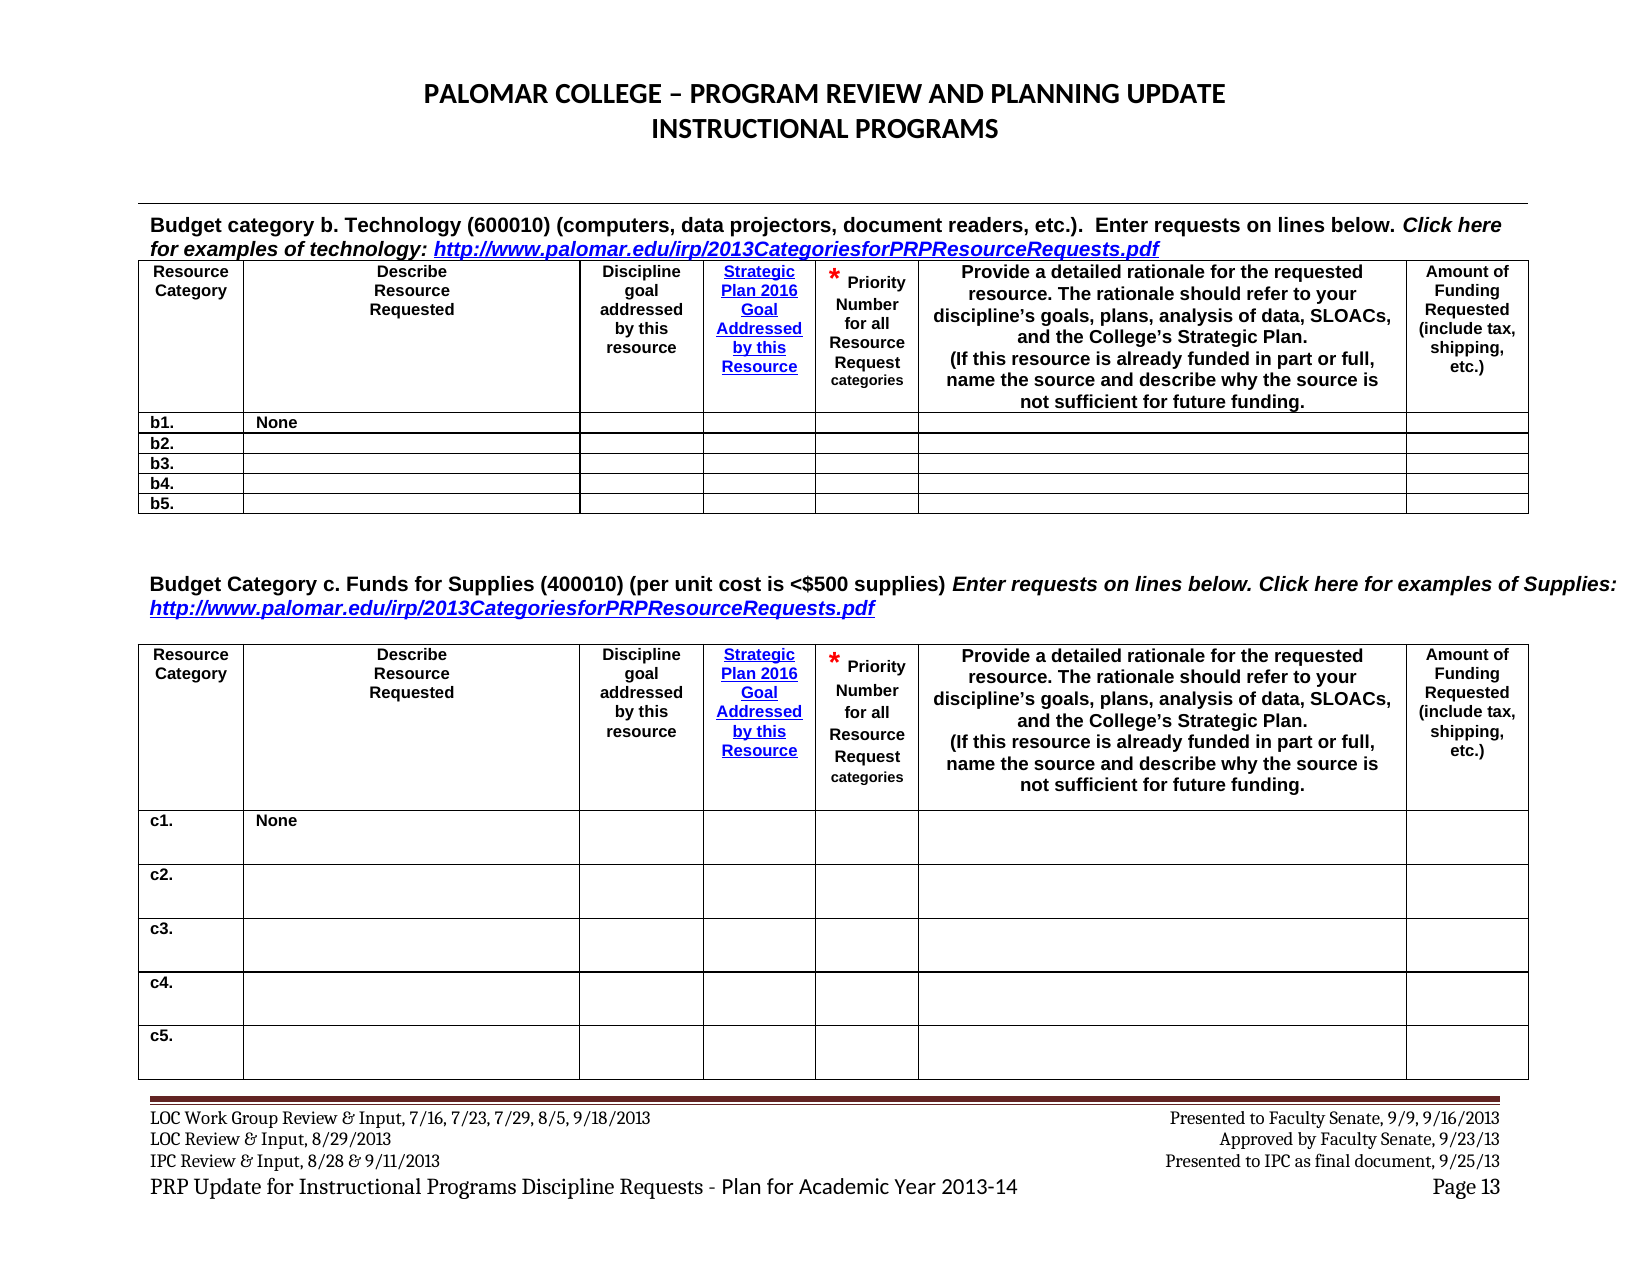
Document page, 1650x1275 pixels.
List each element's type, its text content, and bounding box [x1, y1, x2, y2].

table_cell [1407, 474, 1528, 493]
table_cell [816, 413, 918, 432]
table_cell [580, 919, 703, 971]
table_cell [1407, 454, 1528, 473]
table_cell Strategic Plan 2016 Goal Addressed by this Resource [704, 645, 815, 810]
table_cell [244, 474, 579, 493]
table_cell [244, 454, 579, 473]
table_cell [704, 919, 815, 971]
table_cell Amount of Funding Requested (include tax, shipping, etc.) [1407, 645, 1528, 810]
table_cell * Priority Number for all Resource Request categories [816, 645, 918, 810]
table_cell c5. [139, 1026, 243, 1079]
table_cell [919, 494, 1406, 513]
table_cell [581, 474, 703, 493]
table_cell [919, 919, 1406, 971]
table_cell [581, 494, 703, 513]
table_cell [580, 811, 703, 864]
table_cell [816, 973, 918, 1025]
table_cell b2. [139, 434, 243, 453]
table_cell [1407, 973, 1528, 1025]
table_cell [1407, 919, 1528, 971]
table_cell [1407, 434, 1528, 453]
table_cell [919, 973, 1406, 1025]
table_cell [1407, 811, 1528, 864]
table_header Budget category b. Technology (600010) (computers, data projectors, document readers, etc.). Enter requests on lines below. Click here for examples of technology: http://www.palomar.edu/irp/2013CategoriesforPRPResourceRequests.pdf [138, 204, 1528, 260]
table_cell * Priority Number for all Resource Request categories [816, 261, 918, 412]
table_cell [580, 1026, 703, 1079]
table_cell [816, 811, 918, 864]
table_cell c4. [139, 973, 243, 1025]
table_cell c3. [139, 919, 243, 971]
table_cell [704, 474, 815, 493]
table_cell [816, 1026, 918, 1079]
table_cell None [244, 811, 579, 864]
table_cell b1. [139, 413, 243, 432]
table_cell [919, 454, 1406, 473]
table_cell [1407, 865, 1528, 918]
table_cell [704, 494, 815, 513]
table_cell [244, 865, 579, 918]
table_cell [244, 494, 579, 513]
table_cell [704, 1026, 815, 1079]
table_cell c1. [139, 811, 243, 864]
table_cell [919, 1026, 1406, 1079]
table_cell None [244, 413, 579, 432]
table_cell [704, 811, 815, 864]
table_cell [1407, 1026, 1528, 1079]
table_cell Describe Resource Requested [244, 261, 579, 412]
table_cell [244, 973, 579, 1025]
table_cell [580, 865, 703, 918]
table_cell [704, 413, 815, 432]
table_cell Resource Category [139, 645, 243, 810]
table_cell [580, 973, 703, 1025]
table_cell [244, 434, 579, 453]
table_cell [581, 413, 703, 432]
table_cell [919, 811, 1406, 864]
table_cell Provide a detailed rationale for the requested resource. The rationale should refer to your discipline’s goals, plans, analysis of data, SLOACs, and the College’s Strategic Plan. (If this resource is already funded in part or full, name the source and describe why the source is not sufficient for future funding. [919, 645, 1406, 810]
table_cell Provide a detailed rationale for the requested resource. The rationale should refer to your discipline’s goals, plans, analysis of data, SLOACs, and the College’s Strategic Plan. (If this resource is already funded in part or full, name the source and describe why the source is not sufficient for future funding. [919, 261, 1406, 412]
table_cell [816, 865, 918, 918]
table_cell [581, 454, 703, 473]
table_cell b4. [139, 474, 243, 493]
table_header Budget Category c. Funds for Supplies (400010) (per unit cost is <$500 supplies) Enter requests on lines below. Click here for examples of Supplies: http://www.palomar.edu/irp/2013CategoriesforPRPResourceRequests.pdf [137, 572, 1638, 644]
table_cell [704, 973, 815, 1025]
table_cell [816, 919, 918, 971]
table_cell Strategic Plan 2016 Goal Addressed by this Resource [704, 261, 815, 412]
table_cell c2. [139, 865, 243, 918]
table_cell b5. [139, 494, 243, 513]
table_cell Amount of Funding Requested (include tax, shipping, etc.) [1407, 261, 1528, 412]
table_cell Resource Category [139, 261, 243, 412]
table_cell b3. [139, 454, 243, 473]
table_cell Describe Resource Requested [244, 645, 579, 810]
table_cell [581, 434, 703, 453]
table_cell [244, 919, 579, 971]
table_cell [816, 434, 918, 453]
table_cell [919, 434, 1406, 453]
table_cell [1407, 413, 1528, 432]
table_cell [704, 434, 815, 453]
table_cell [919, 865, 1406, 918]
table_cell Discipline goal addressed by this resource [581, 261, 703, 412]
table_cell Discipline goal addressed by this resource [580, 645, 703, 810]
table_cell [919, 413, 1406, 432]
table_cell [816, 454, 918, 473]
table_cell [919, 474, 1406, 493]
table_cell [816, 474, 918, 493]
table_cell [244, 1026, 579, 1079]
table_cell [704, 454, 815, 473]
table_cell [816, 494, 918, 513]
table_cell [704, 865, 815, 918]
table_cell [1407, 494, 1528, 513]
